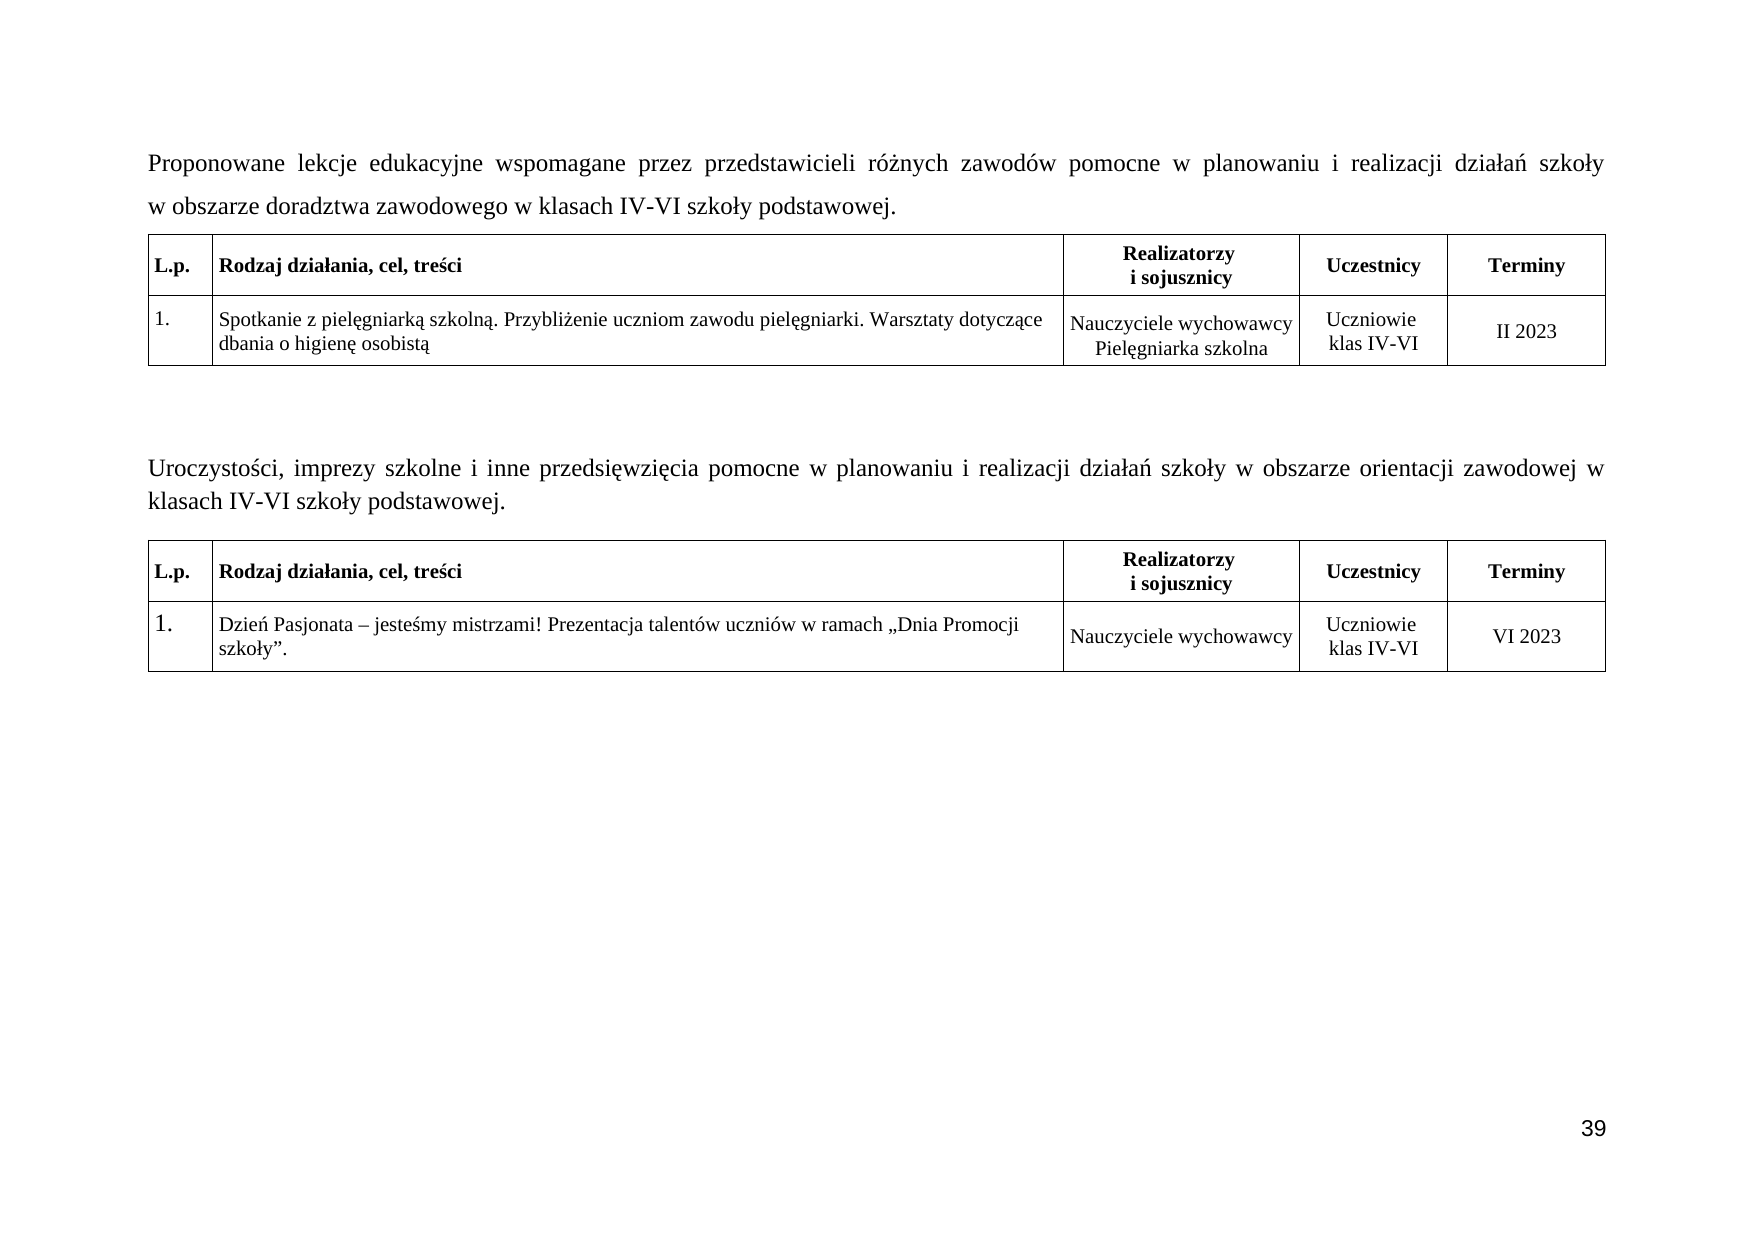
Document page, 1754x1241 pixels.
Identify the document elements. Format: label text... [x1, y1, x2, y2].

table_header Uczestnicy [1300, 235, 1447, 295]
table_header Rodzaj działania, cel, treści [213, 541, 1063, 601]
table_cell Uczniowie klas IV-VI [1300, 296, 1447, 365]
table_header Uczestnicy [1300, 541, 1447, 601]
table_cell II 2023 [1448, 296, 1605, 365]
table_cell Uczniowie klas IV-VI [1300, 602, 1447, 671]
table_cell Nauczyciele wychowawcy Pielęgniarka szkolna [1064, 296, 1299, 365]
table_cell Spotkanie z pielęgniarką szkolną. Przybliżenie uczniom zawodu pielęgniarki. Warsztaty dotyczące dbania o higienę osobistą [213, 296, 1063, 365]
table_header Terminy [1448, 235, 1605, 295]
table_cell Dzień Pasjonata – jesteśmy mistrzami! Prezentacja talentów uczniów w ramach „Dnia Promocji szkoły”. [213, 602, 1063, 671]
table_cell [149, 602, 212, 671]
table_cell VI 2023 [1448, 602, 1605, 671]
table_header Realizatorzy i sojusznicy [1064, 541, 1299, 601]
table_header Terminy [1448, 541, 1605, 601]
text Proponowane lekcje edukacyjne wspomagane przez przedstawicieli różnych zawodów pomocne w planowaniu i realizacji działań szkoły w obszarze doradztwa zawodowego w klasach IV-VI szkoły podstawowej. [148, 148, 1606, 219]
table_header Realizatorzy i sojusznicy [1064, 235, 1299, 295]
table_cell Nauczyciele wychowawcy [1064, 602, 1299, 671]
table_header L.p. [149, 541, 212, 601]
table_header Rodzaj działania, cel, treści [213, 235, 1063, 295]
text Uroczystości, imprezy szkolne i inne przedsięwzięcia pomocne w planowaniu i realizacji działań szkoły w obszarze orientacji zawodowej w klasach IV-VI szkoły podstawowej. [148, 453, 1606, 514]
table_cell [149, 296, 212, 365]
table_header L.p. [149, 235, 212, 295]
